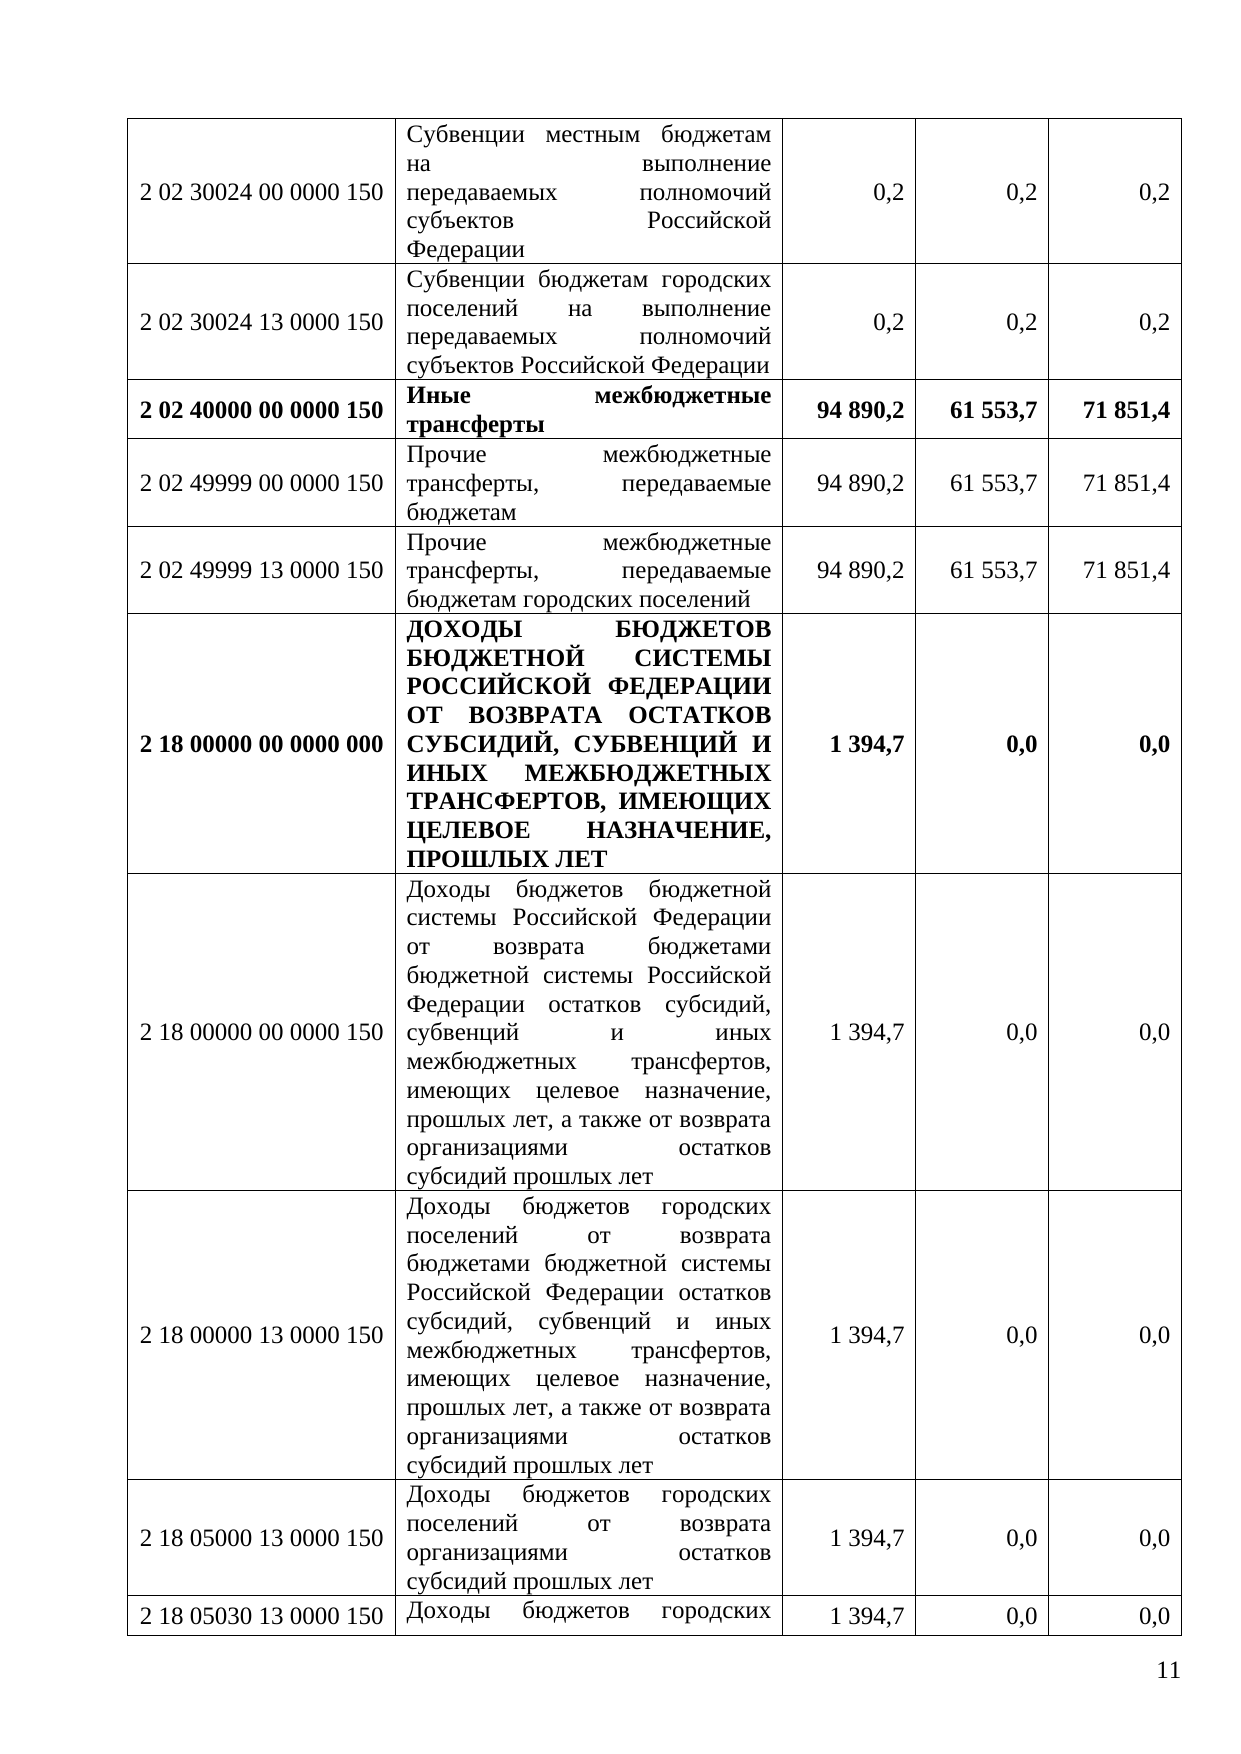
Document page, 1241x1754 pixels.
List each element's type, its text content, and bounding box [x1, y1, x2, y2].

table_cell 71 851,4 [1049, 527, 1181, 613]
table_cell 1 394,7 [783, 614, 915, 873]
table_cell Доходы бюджетов городских поселений от возврата бюджетами бюджетной системы Российской Федерации остатков субсидий, субвенций и иных межбюджетных трансфертов, имеющих целевое назначение, прошлых лет, а также от возврата организациями остатков субсидий прошлых лет [396, 1191, 782, 1478]
table_cell 2 18 00000 13 0000 150 [128, 1191, 395, 1478]
table_cell 94 890,2 [783, 439, 915, 526]
table_cell 61 553,7 [916, 527, 1048, 613]
table_cell 71 851,4 [1049, 439, 1181, 526]
table_cell 0,0 [916, 1596, 1048, 1635]
table_cell 0,0 [1049, 874, 1181, 1190]
table_cell 2 18 00000 00 0000 150 [128, 874, 395, 1190]
table_cell 0,0 [916, 1480, 1048, 1594]
table_cell 0,2 [1049, 264, 1181, 379]
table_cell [396, 1596, 782, 1635]
table_cell 1 394,7 [783, 1480, 915, 1594]
table_cell 0,0 [916, 614, 1048, 873]
table_cell 0,0 [1049, 614, 1181, 873]
table_cell 2 02 30024 13 0000 150 [128, 264, 395, 379]
table_cell 2 02 49999 13 0000 150 [128, 527, 395, 613]
table_cell 1 394,7 [783, 1191, 915, 1478]
table_cell 0,2 [916, 264, 1048, 379]
table_cell 1 394,7 [783, 874, 915, 1190]
table_cell 61 553,7 [916, 439, 1048, 526]
table_cell Субвенции бюджетам городских поселений на выполнение передаваемых полномочий субъектов Российской Федерации [396, 264, 782, 379]
table_cell 2 02 30024 00 0000 150 [128, 119, 395, 263]
table_cell 2 02 40000 00 0000 150 [128, 380, 395, 438]
table_cell 0,2 [916, 119, 1048, 263]
table_cell Прочие межбюджетные трансферты, передаваемые бюджетам городских поселений [396, 527, 782, 613]
table_cell 61 553,7 [916, 380, 1048, 438]
table_cell 0,2 [783, 119, 915, 263]
table_cell 2 18 00000 00 0000 000 [128, 614, 395, 873]
table_cell 0,0 [1049, 1596, 1181, 1635]
table_cell 0,0 [1049, 1191, 1181, 1478]
table_cell Доходы бюджетов бюджетной системы Российской Федерации от возврата бюджетами бюджетной системы Российской Федерации остатков субсидий, субвенций и иных межбюджетных трансфертов, имеющих целевое назначение, прошлых лет, а также от возврата организациями остатков субсидий прошлых лет [396, 874, 782, 1190]
table_cell Субвенции местным бюджетам на выполнение передаваемых полномочий субъектов Российской Федерации [396, 119, 782, 263]
table_cell 1 394,7 [783, 1596, 915, 1635]
table_cell ДОХОДЫ БЮДЖЕТОВ БЮДЖЕТНОЙ СИСТЕМЫ РОССИЙСКОЙ ФЕДЕРАЦИИ ОТ ВОЗВРАТА ОСТАТКОВ СУБСИДИЙ, СУБВЕНЦИЙ И ИНЫХ МЕЖБЮДЖЕТНЫХ ТРАНСФЕРТОВ, ИМЕЮЩИХ ЦЕЛЕВОЕ НАЗНАЧЕНИЕ, ПРОШЛЫХ ЛЕТ [396, 614, 782, 873]
table_cell Прочие межбюджетные трансферты, передаваемые бюджетам [396, 439, 782, 526]
table_cell 0,0 [916, 1191, 1048, 1478]
table_cell 0,0 [1049, 1480, 1181, 1594]
table_cell 0,2 [1049, 119, 1181, 263]
table_cell 0,2 [783, 264, 915, 379]
table_cell 2 18 05000 13 0000 150 [128, 1480, 395, 1594]
table_cell 94 890,2 [783, 380, 915, 438]
table_cell Доходы бюджетов городских поселений от возврата организациями остатков субсидий прошлых лет [396, 1480, 782, 1594]
table_cell 71 851,4 [1049, 380, 1181, 438]
table_cell 0,0 [916, 874, 1048, 1190]
table_cell 2 02 49999 00 0000 150 [128, 439, 395, 526]
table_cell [128, 1596, 395, 1635]
table_cell 94 890,2 [783, 527, 915, 613]
table_cell Иные межбюджетные трансферты [396, 380, 782, 438]
